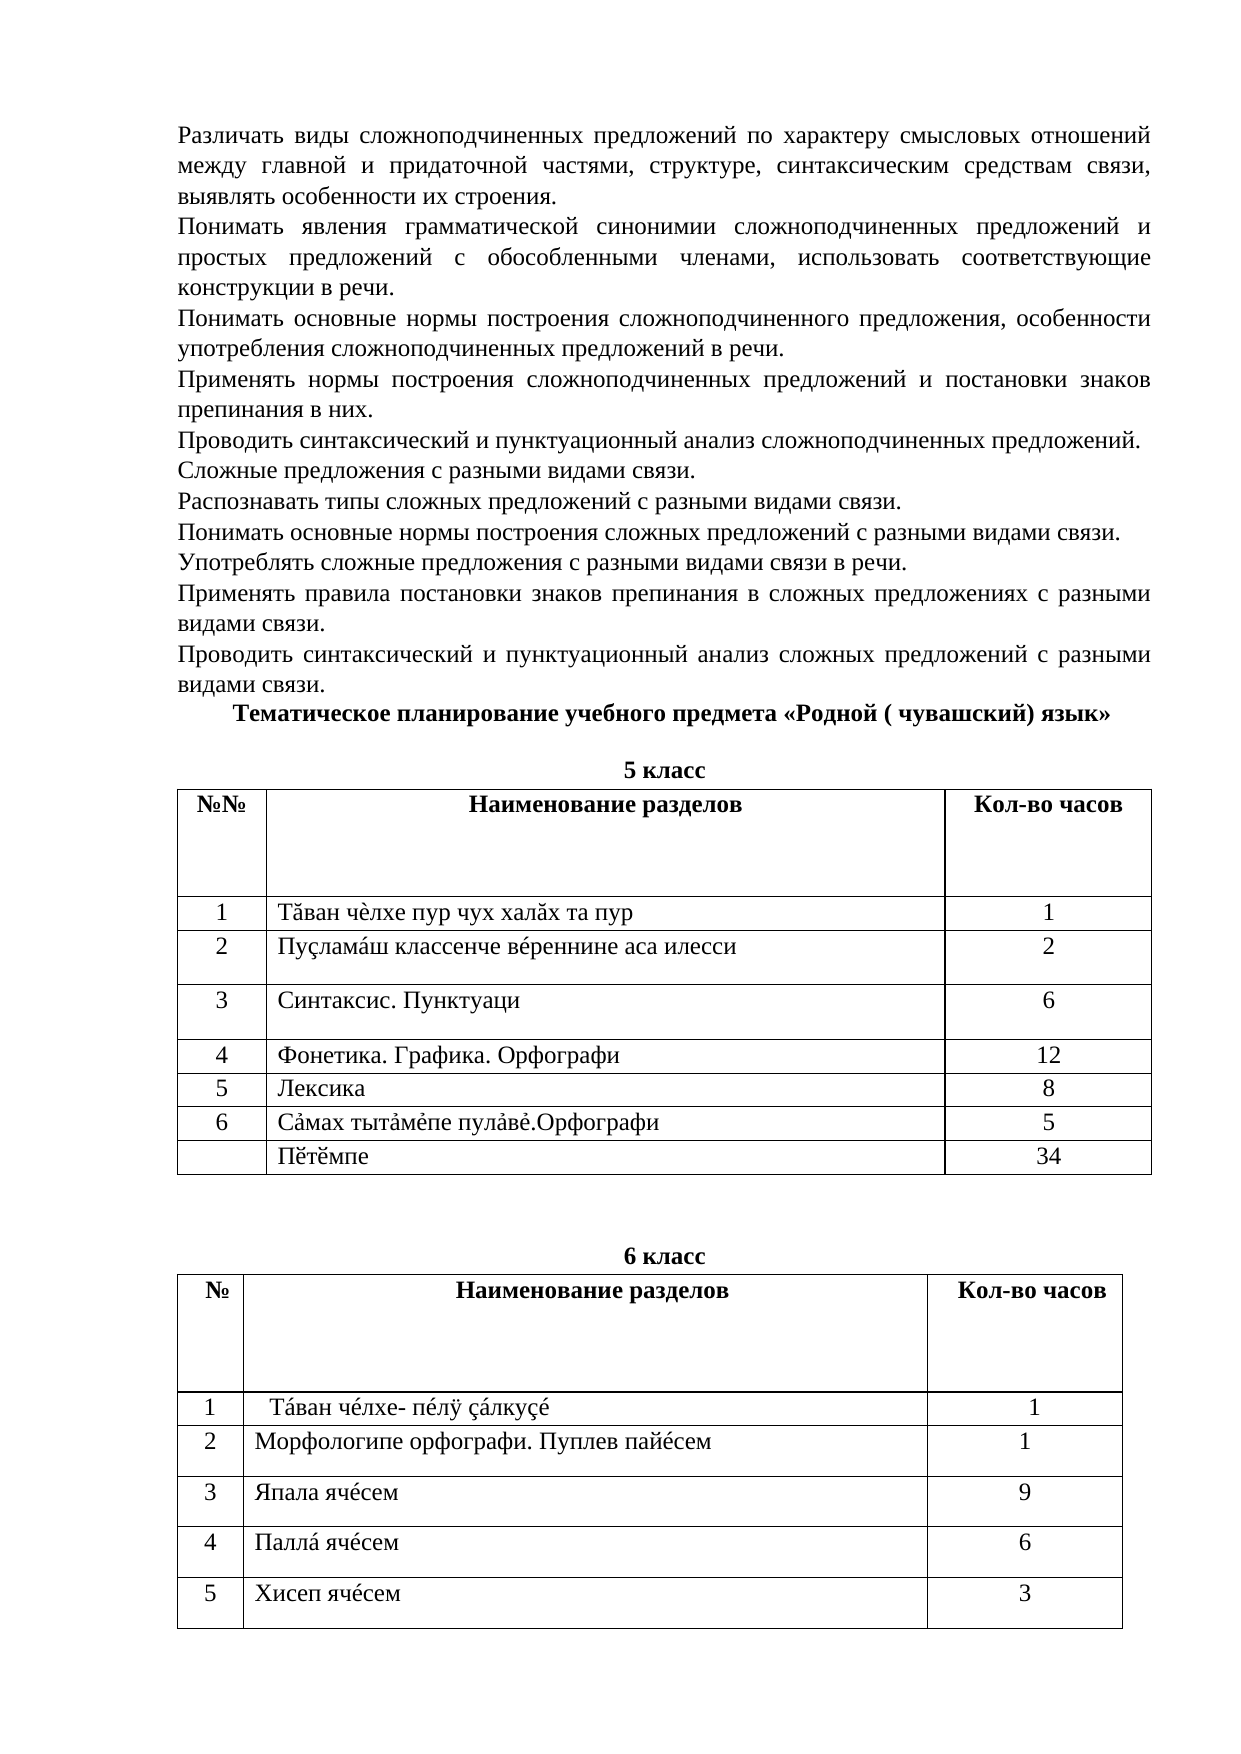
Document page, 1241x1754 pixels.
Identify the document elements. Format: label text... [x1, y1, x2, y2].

table_header Кол-во часов [946, 790, 1151, 896]
text Понимать явления грамматической синонимии сложноподчиненных предложений и простых предложений с обособленными членами, использовать соответствующие конструкции в речи. [177, 210, 1152, 301]
table_cell Морфологипе орфографи. Пуплев пайéсем [244, 1426, 927, 1476]
text Понимать основные нормы построения сложноподчиненного предложения, особенности употребления сложноподчиненных предложений в речи. [177, 301, 1152, 362]
table_cell 5 [178, 1074, 266, 1106]
table_cell Тáван чéлхе- пéлÿ çáлкуçé [244, 1393, 927, 1425]
text Применять правила постановки знаков препинания в сложных предложениях с разными видами связи. [177, 576, 1152, 637]
table_header Наименование разделов [244, 1275, 927, 1391]
text Различать виды сложноподчиненных предложений по характеру смысловых отношений между главной и придаточной частями, структуре, синтаксическим средствам связи, выявлять особенности их строения. [177, 118, 1152, 210]
table_cell Тăван чèлхе пур чух халăх та пур [267, 897, 944, 930]
table_cell Паллá ячéсем [244, 1527, 927, 1577]
table_cell 3 [178, 985, 266, 1039]
table_cell Пӗтӗмпе [267, 1141, 944, 1174]
table_cell 12 [946, 1040, 1151, 1072]
table_cell Сảмах тытảмẻпе пулảвẻ.Орфографи [267, 1107, 944, 1140]
table_cell Япала ячéсем [244, 1477, 927, 1526]
table_cell Хисеп ячéсем [244, 1578, 927, 1627]
table_cell Пуçламáш классенче вéреннине аса илесси [267, 931, 944, 984]
table_cell 6 [946, 985, 1151, 1039]
text Проводить синтаксический и пунктуационный анализ сложноподчиненных предложений. [177, 423, 1152, 454]
table_cell 4 [178, 1040, 266, 1072]
table_header Наименование разделов [267, 790, 944, 896]
table_cell 2 [178, 931, 266, 984]
table_header Кол-во часов [928, 1275, 1122, 1391]
table_cell 34 [946, 1141, 1151, 1174]
table_cell Фонетика. Графика. Орфографи [267, 1040, 944, 1072]
table_cell 3 [928, 1578, 1122, 1627]
table_header № [178, 1275, 243, 1391]
table_cell 1 [946, 897, 1151, 930]
table_cell Синтаксис. Пунктуаци [267, 985, 944, 1039]
table_cell [178, 1141, 266, 1174]
table_cell 1 [928, 1393, 1122, 1425]
table_cell 9 [928, 1477, 1122, 1526]
table_cell 5 [946, 1107, 1151, 1140]
text Применять нормы построения сложноподчиненных предложений и постановки знаков препинания в них. [177, 362, 1152, 423]
table_cell 1 [178, 897, 266, 930]
text Употреблять сложные предложения с разными видами связи в речи. [177, 545, 1152, 576]
text Понимать основные нормы построения сложных предложений с разными видами связи. [177, 515, 1152, 545]
text Сложные предложения с разными видами связи. [177, 454, 1152, 484]
table_cell 4 [178, 1527, 243, 1577]
table_cell 3 [178, 1477, 243, 1526]
table_cell 1 [178, 1393, 243, 1425]
table_cell 8 [946, 1074, 1151, 1106]
table_cell 2 [946, 931, 1151, 984]
text 5 класс [177, 756, 1152, 784]
text Распознавать типы сложных предложений с разными видами связи. [177, 484, 1152, 515]
table_cell 2 [178, 1426, 243, 1476]
text Тематическое планирование учебного предмета «Родной ( чувашский) язык» [192, 698, 1152, 727]
text 6 класс [177, 1241, 1152, 1270]
table_cell 6 [928, 1527, 1122, 1577]
text Проводить синтаксический и пунктуационный анализ сложных предложений с разными видами связи. [177, 637, 1152, 698]
table_cell Лексика [267, 1074, 944, 1106]
table_cell 5 [178, 1578, 243, 1627]
table_header №№ [178, 790, 266, 896]
table_cell 1 [928, 1426, 1122, 1476]
table_cell 6 [178, 1107, 266, 1140]
